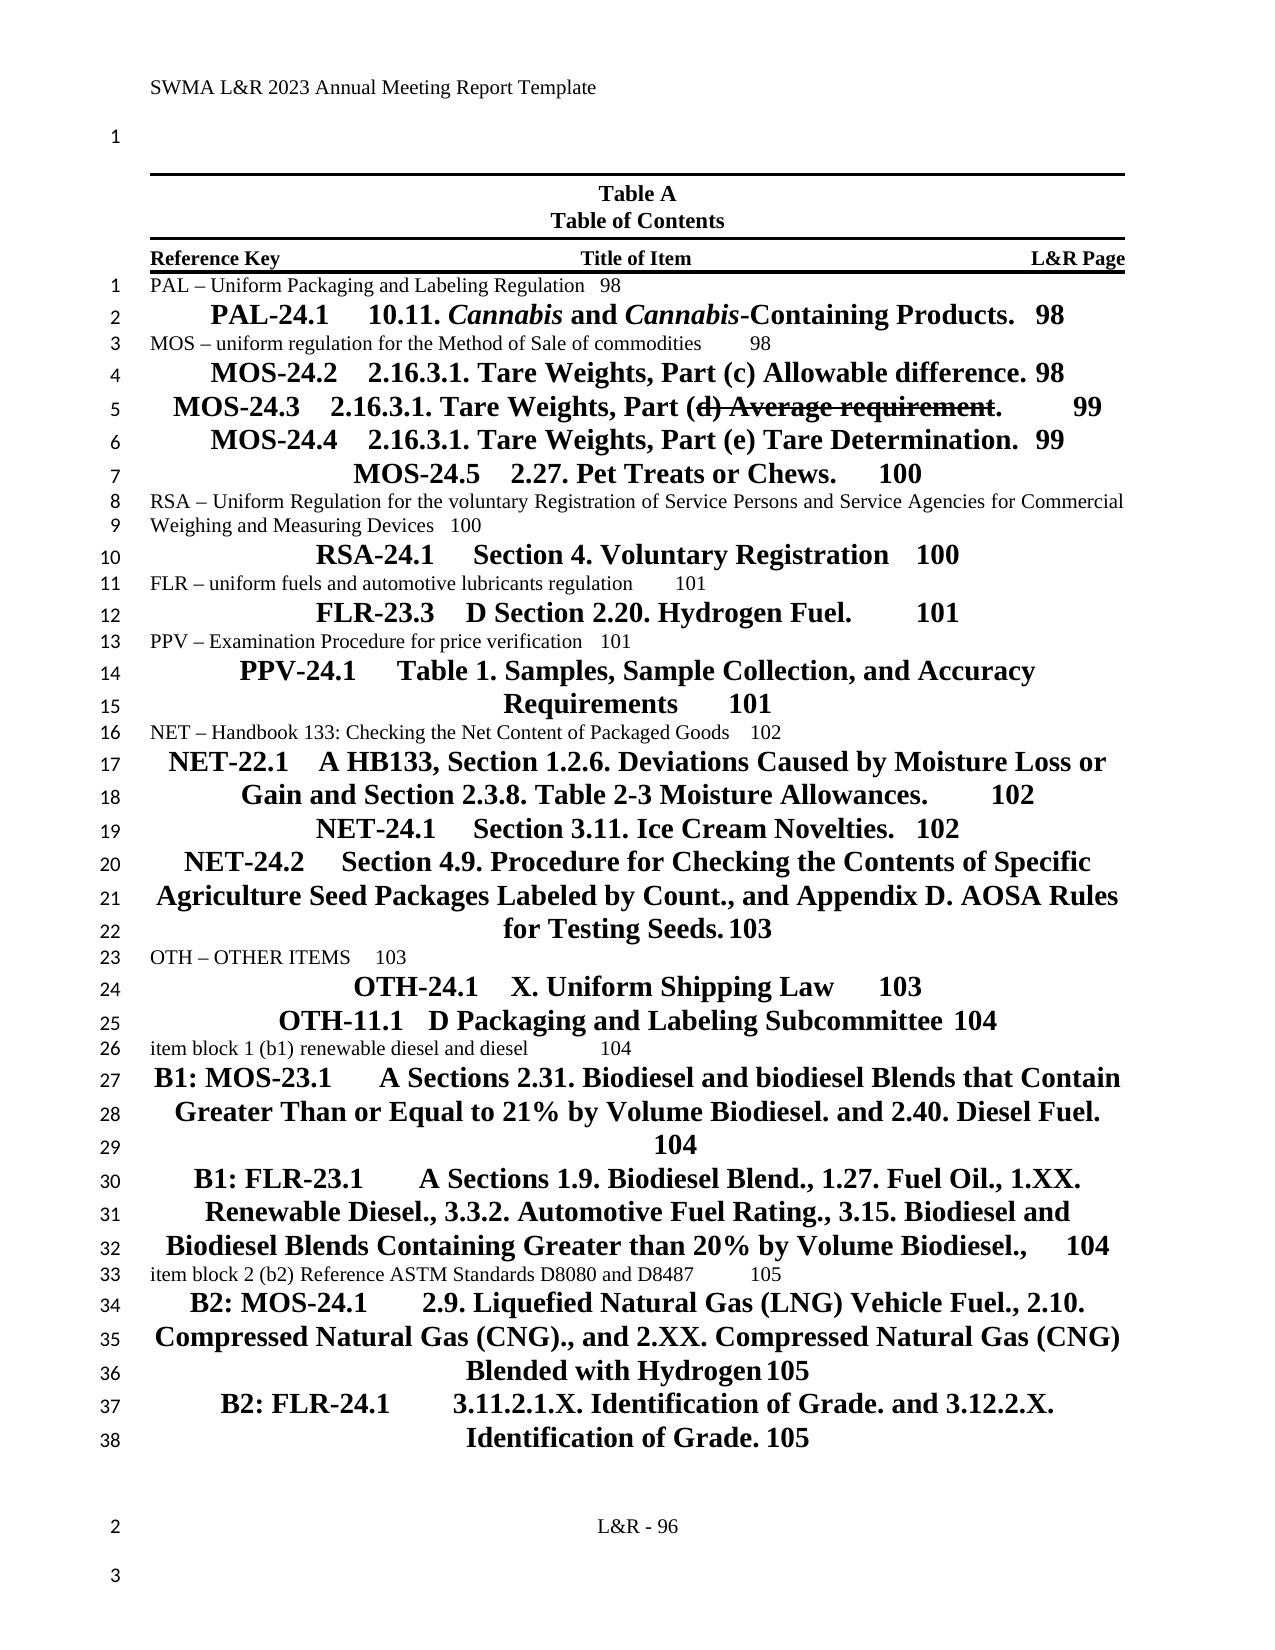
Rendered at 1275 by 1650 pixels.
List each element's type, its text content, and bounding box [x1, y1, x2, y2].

text OTH-24.1 X. Uniform Shipping Law 103 [150, 969, 1125, 1003]
text NET-22.1 A HB133, Section 1.2.6. Deviations Caused by Moisture Loss or Gain and Section 2.3.8. Table 2-3 Moisture Allowances. 102 [150, 744, 1125, 811]
text PAL – Uniform Packaging and Labeling Regulation 98 [150, 274, 1125, 297]
text PAL-24.1 10.11. Cannabis and Cannabis-Containing Products. 98 [150, 297, 1125, 331]
table_cell Reference Key [150, 240, 474, 270]
text item block 1 (b1) renewable diesel and diesel 104 [150, 1036, 1125, 1060]
text OTH – OTHER ITEMS 103 [150, 945, 1125, 969]
text B2: FLR-24.1 3.11.2.1.X. Identification of Grade. and 3.12.2.X. Identification of Grade. 105 [150, 1386, 1125, 1453]
text NET – Handbook 133: Checking the Net Content of Packaged Goods 102 [150, 720, 1125, 744]
table_header Table A Table of Contents [150, 176, 1125, 237]
text NET-24.1 Section 3.11. Ice Cream Novelties. 102 [150, 811, 1125, 844]
text PPV – Examination Procedure for price verification 101 [150, 628, 1125, 653]
table_cell L&R Page [798, 240, 1125, 270]
text OTH-11.1 D Packaging and Labeling Subcommittee 104 [150, 1003, 1125, 1036]
table_cell Title of Item [474, 240, 798, 270]
text MOS-24.5 2.27. Pet Treats or Chews. 100 [150, 456, 1125, 489]
text B2: MOS-24.1 2.9. Liquefied Natural Gas (LNG) Vehicle Fuel., 2.10. Compressed Natural Gas (CNG)., and 2.XX. Compressed Natural Gas (CNG) Blended with Hydrogen 105 [150, 1286, 1125, 1386]
text item block 2 (b2) Reference ASTM Standards D8080 and D8487 105 [150, 1261, 1125, 1286]
text B1: FLR-23.1 A Sections 1.9. Biodiesel Blend., 1.27. Fuel Oil., 1.XX. Renewable Diesel., 3.3.2. Automotive Fuel Rating., 3.15. Biodiesel and Biodiesel Blends Containing Greater than 20% by Volume Biodiesel., 104 [150, 1161, 1125, 1261]
text PPV-24.1 Table 1. Samples, Sample Collection, and Accuracy Requirements 101 [150, 653, 1125, 720]
text RSA-24.1 Section 4. Voluntary Registration 100 [150, 537, 1125, 571]
text MOS-24.4 2.16.3.1. Tare Weights, Part (e) Tare Determination. 99 [150, 422, 1125, 456]
text MOS-24.2 2.16.3.1. Tare Weights, Part (c) Allowable difference. 98 [150, 355, 1125, 389]
text MOS-24.3 2.16.3.1. Tare Weights, Part (d) Average requirement. 99 [150, 389, 1125, 422]
text FLR – uniform fuels and automotive lubricants regulation 101 [150, 571, 1125, 595]
text RSA – Uniform Regulation for the voluntary Registration of Service Persons and Service Agencies for Commercial Weighing and Measuring Devices 100 [150, 489, 1125, 537]
text FLR-23.3 D Section 2.20. Hydrogen Fuel. 101 [150, 595, 1125, 628]
text B1: MOS-23.1 A Sections 2.31. Biodiesel and biodiesel Blends that Contain Greater Than or Equal to 21% by Volume Biodiesel. and 2.40. Diesel Fuel. 104 [150, 1060, 1125, 1161]
text MOS – uniform regulation for the Method of Sale of commodities 98 [150, 331, 1125, 355]
text NET-24.2 Section 4.9. Procedure for Checking the Contents of Specific Agriculture Seed Packages Labeled by Count., and Appendix D. AOSA Rules for Testing Seeds. 103 [150, 844, 1125, 945]
